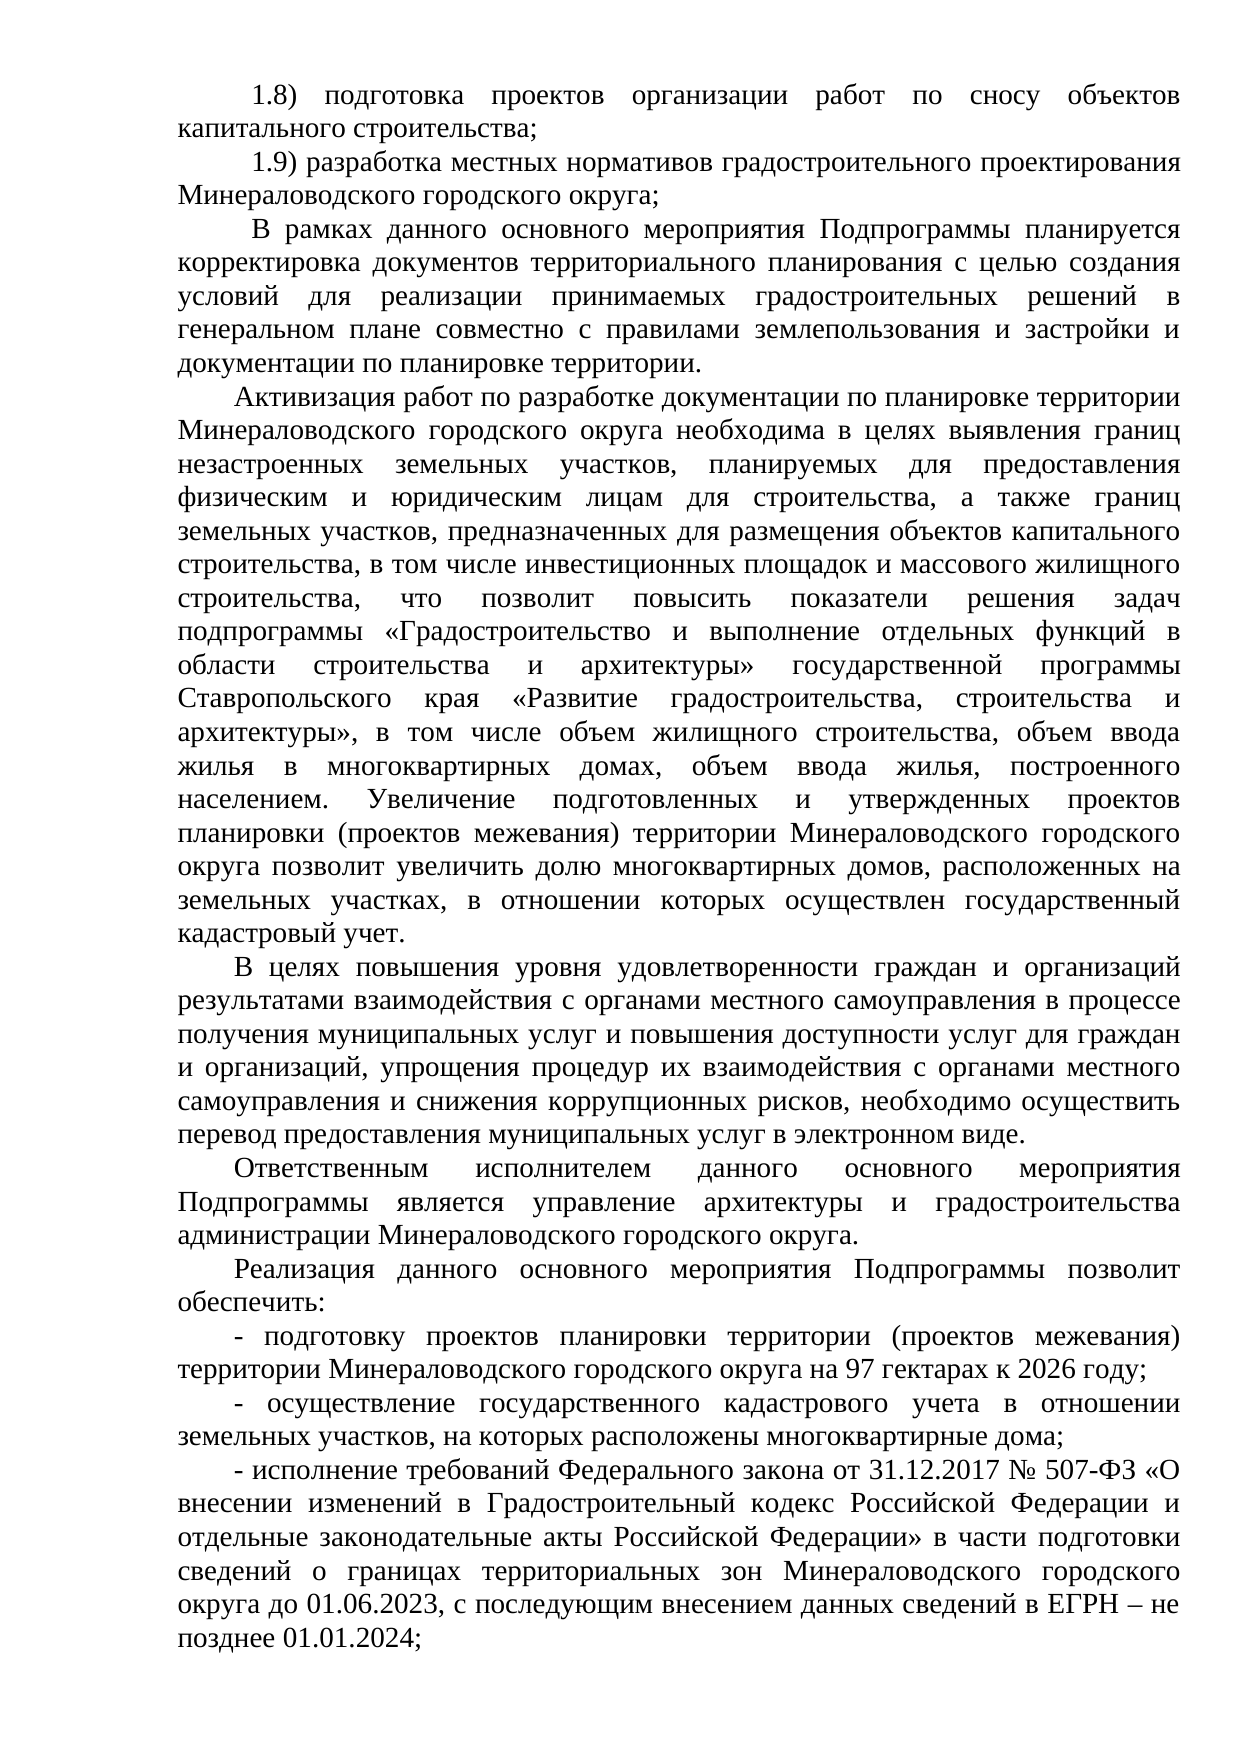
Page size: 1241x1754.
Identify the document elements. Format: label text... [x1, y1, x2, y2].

text Реализация данного основного мероприятия Подпрограммы позволит обеспечить: [177, 1251, 1181, 1318]
text В целях повышения уровня удовлетворенности граждан и организаций результатами взаимодействия с органами местного самоуправления в процессе получения муниципальных услуг и повышения доступности услуг для граждан и организаций, упрощения процедур их взаимодействия с органами местного самоуправления и снижения коррупционных рисков, необходимо осуществить перевод предоставления муниципальных услуг в электронном виде. [177, 949, 1181, 1150]
text 1.8) подготовка проектов организации работ по сносу объектов капитального строительства; [177, 77, 1181, 144]
text - подготовку проектов планировки территории (проектов межевания) территории Минераловодского городского округа на 97 гектарах к 2026 году; [177, 1318, 1181, 1385]
text - осуществление государственного кадастрового учета в отношении земельных участков, на которых расположены многоквартирные дома; [177, 1385, 1181, 1452]
text Активизация работ по разработке документации по планировке территории Минераловодского городского округа необходима в целях выявления границ незастроенных земельных участков, планируемых для предоставления физическим и юридическим лицам для строительства, а также границ земельных участков, предназначенных для размещения объектов капитального строительства, в том числе инвестиционных площадок и массового жилищного строительства, что позволит повысить показатели решения задач подпрограммы «Градостроительство и выполнение отдельных функций в области строительства и архитектуры» государственной программы Ставропольского края «Развитие градостроительства, строительства и архитектуры», в том числе объем жилищного строительства, объем ввода жилья в многоквартирных домах, объем ввода жилья, построенного населением. Увеличение подготовленных и утвержденных проектов планировки (проектов межевания) территории Минераловодского городского округа позволит увеличить долю многоквартирных домов, расположенных на земельных участках, в отношении которых осуществлен государственный кадастровый учет. [177, 379, 1181, 949]
text 1.9) разработка местных нормативов градостроительного проектирования Минераловодского городского округа; [177, 144, 1181, 211]
text Ответственным исполнителем данного основного мероприятия Подпрограммы является управление архитектуры и градостроительства администрации Минераловодского городского округа. [177, 1150, 1181, 1251]
text В рамках данного основного мероприятия Подпрограммы планируется корректировка документов территориального планирования с целью создания условий для реализации принимаемых градостроительных решений в генеральном плане совместно с правилами землепользования и застройки и документации по планировке территории. [177, 211, 1181, 379]
text - исполнение требований Федерального закона от 31.12.2017 № 507-ФЗ «О внесении изменений в Градостроительный кодекс Российской Федерации и отдельные законодательные акты Российской Федерации» в части подготовки сведений о границах территориальных зон Минераловодского городского округа до 01.06.2023, с последующим внесением данных сведений в ЕГРН – не позднее 01.01.2024; [177, 1452, 1181, 1653]
